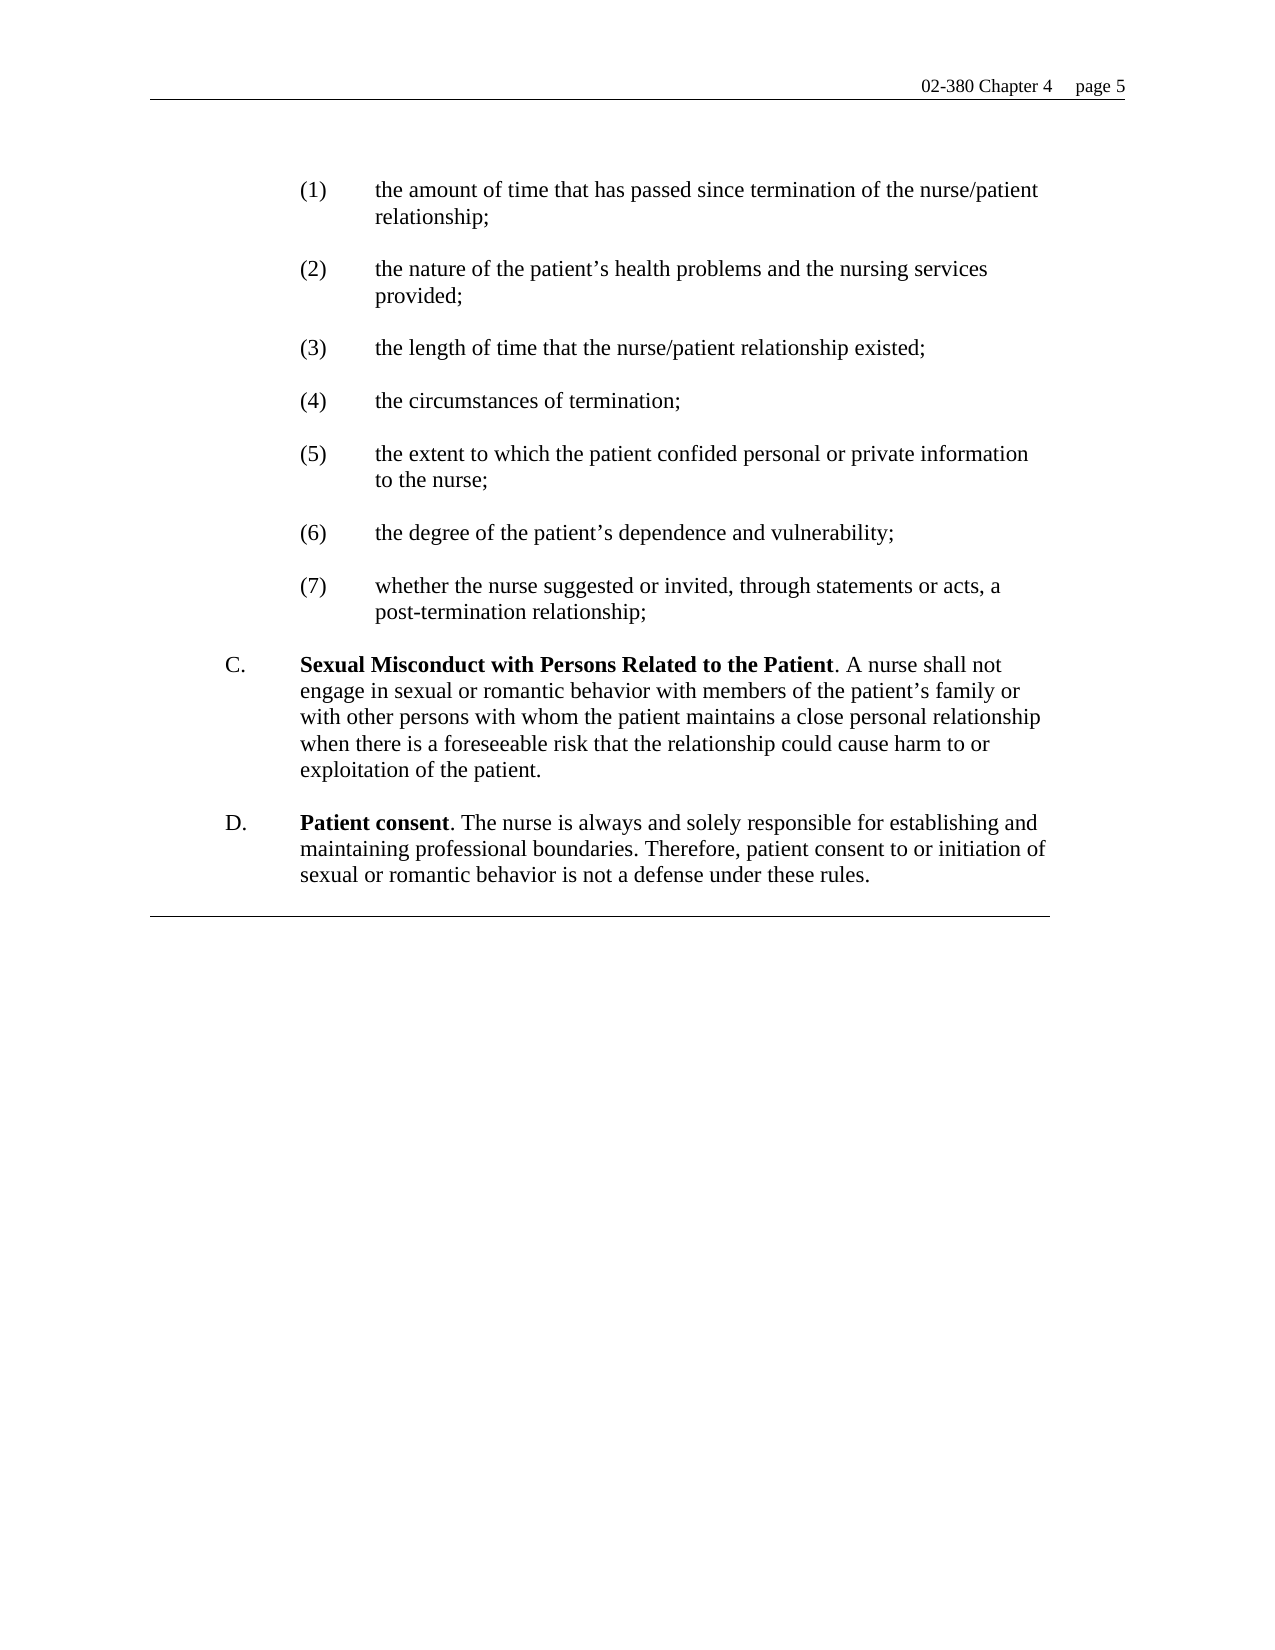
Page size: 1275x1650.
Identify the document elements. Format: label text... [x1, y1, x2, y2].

text (2) the nature of the patient’s health problems and the nursing services provided; [300, 255, 1050, 308]
text (7) whether the nurse suggested or invited, through statements or acts, a post-termination relationship; [300, 572, 1050, 624]
text C. Sexual Misconduct with Persons Related to the Patient. A nurse shall not engage in sexual or romantic behavior with members of the patient’s family or with other persons with whom the patient maintains a close personal relationship when there is a foreseeable risk that the relationship could cause harm to or exploitation of the patient. [225, 651, 1050, 782]
text (1) the amount of time that has passed since termination of the nurse/patient relationship; [300, 176, 1050, 229]
text (5) the extent to which the patient confided personal or private information to the nurse; [300, 440, 1050, 493]
text (3) the length of time that the nurse/patient relationship existed; [300, 334, 1050, 361]
text D. Patient consent. The nurse is always and solely responsible for establishing and maintaining professional boundaries. Therefore, patient consent to or initiation of sexual or romantic behavior is not a defense under these rules. [225, 809, 1050, 888]
text (4) the circumstances of termination; [300, 387, 1050, 413]
text (6) the degree of the patient’s dependence and vulnerability; [300, 519, 1050, 545]
